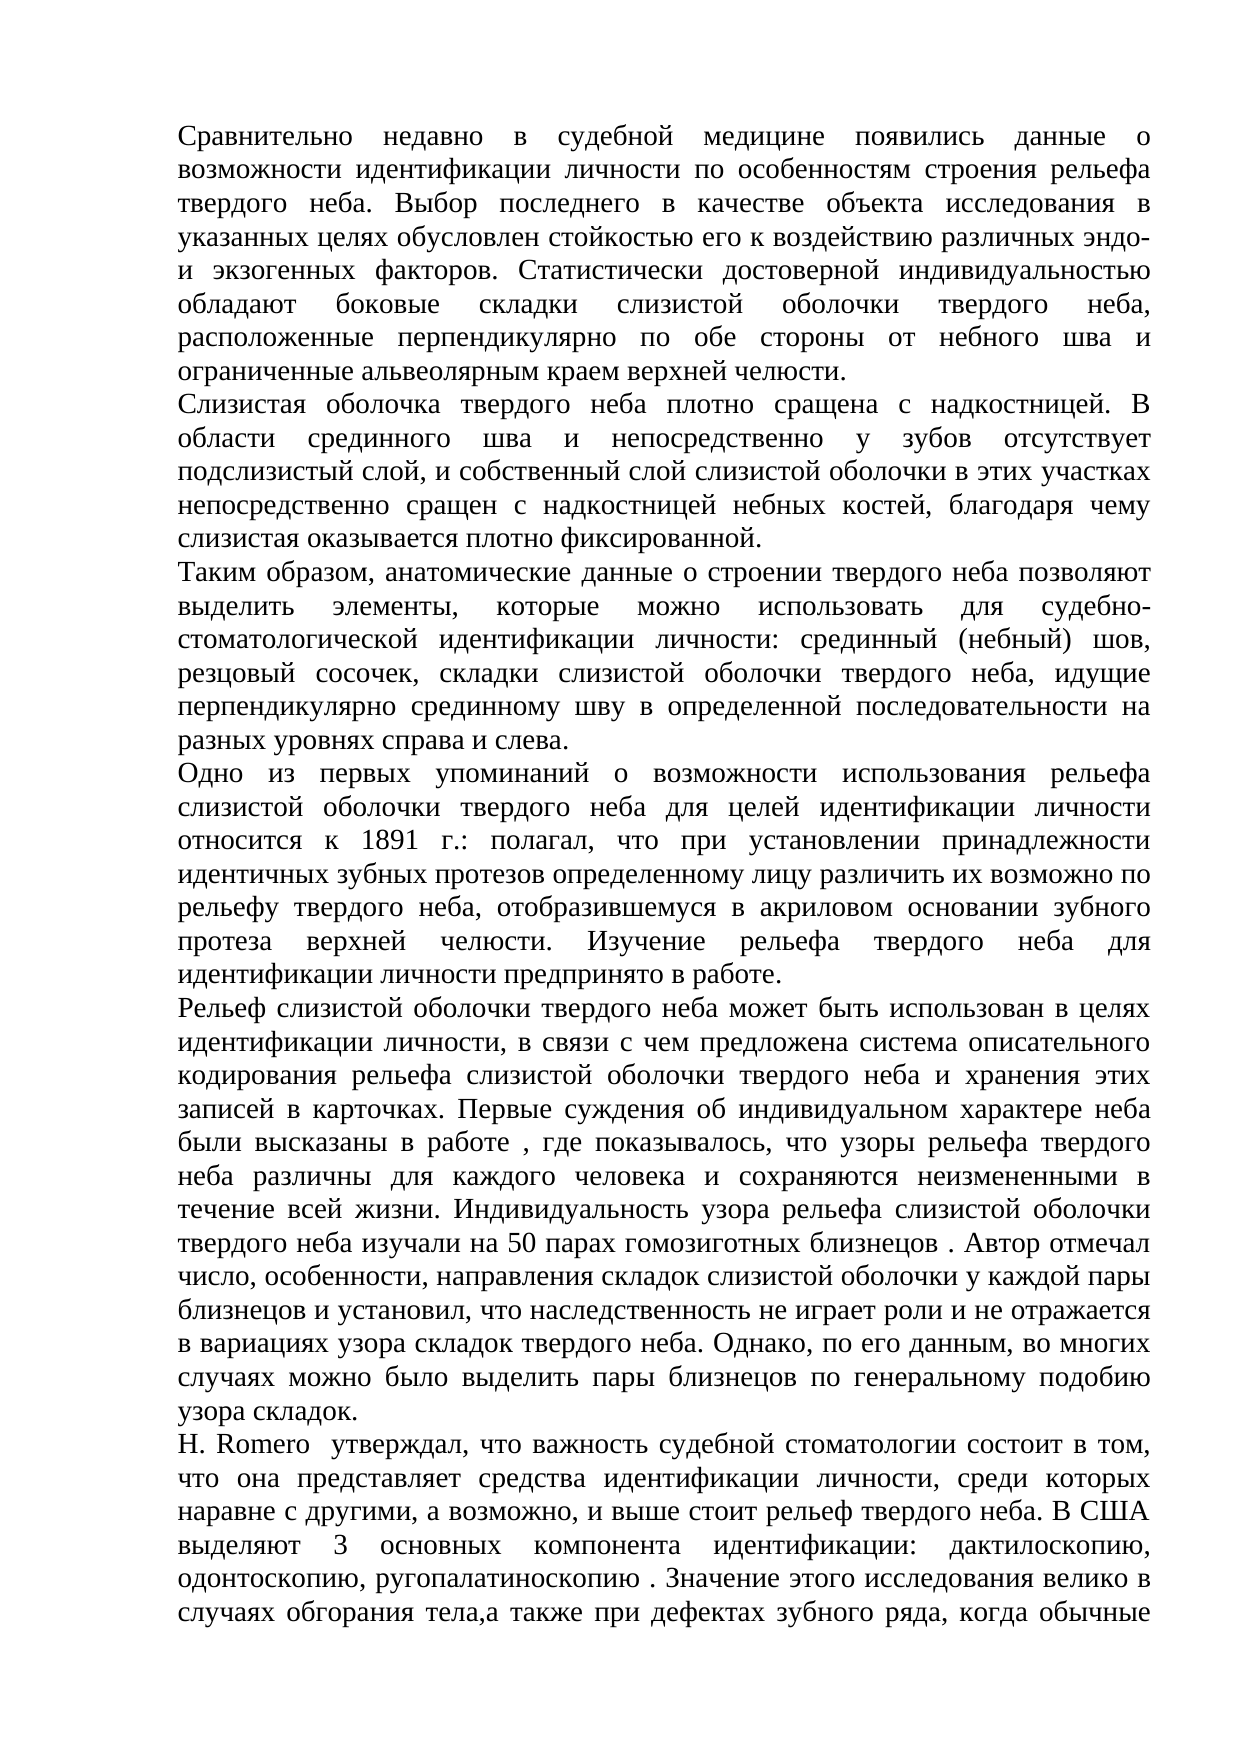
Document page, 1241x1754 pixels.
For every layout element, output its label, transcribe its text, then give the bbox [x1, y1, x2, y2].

text Сравнительно недавно в судебной медицине появились данные о возможности идентификации личности по особенностям строения рельефа твердого неба. Выбор последнего в качестве объекта исследования в указанных целях обусловлен стойкостью его к воздействию различных эндо- и экзогенных факторов. Статистически достоверной индивидуальностью обладают боковые складки слизистой оболочки твердого неба, расположенные перпендикулярно по обе стороны от небного шва и ограниченные альвеолярным краем верхней челюсти. [177, 118, 1152, 386]
text Таким образом, анатомические данные о строении твердого неба позволяют выделить элементы, которые можно использовать для судебно-стоматологической идентификации личности: срединный (небный) шов, резцовый сосочек, складки слизистой оболочки твердого неба, идущие перпендикулярно срединному шву в определенной последовательности на разных уровнях справа и слева. [177, 554, 1152, 755]
text Одно из первых упоминаний о возможности использования рельефа слизистой оболочки твердого неба для целей идентификации личности относится к 1891 г.: полагал, что при установлении принадлежности идентичных зубных протезов определенному лицу различить их возможно по рельефу твердого неба, отобразившемуся в акриловом основании зубного протеза верхней челюсти. Изучение рельефа твердого неба для идентификации личности предпринято в работе. [177, 755, 1152, 990]
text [177, 1426, 1152, 1627]
text Рельеф слизистой оболочки твердого неба может быть использован в целях идентификации личности, в связи с чем предложена система описательного кодирования рельефа слизистой оболочки твердого неба и хранения этих записей в карточках. Первые суждения об индивидуальном характере неба были высказаны в работе , где показывалось, что узоры рельефа твердого неба различны для каждого человека и сохраняются неизмененными в течение всей жизни. Индивидуальность узора рельефа слизистой оболочки твердого неба изучали на 50 парах гомозиготных близнецов . Автор отмечал число, особенности, направления складок слизистой оболочки у каждой пары близнецов и установил, что наследственность не играет роли и не отражается в вариациях узора складок твердого неба. Однако, по его данным, во многих случаях можно было выделить пары близнецов по генеральному подобию узора складок. [177, 990, 1152, 1426]
text Слизистая оболочка твердого неба плотно сращена с надкостницей. В области срединного шва и непосредственно у зубов отсутствует подслизистый слой, и собственный слой слизистой оболочки в этих участках непосредственно сращен с надкостницей небных костей, благодаря чему слизистая оказывается плотно фиксированной. [177, 386, 1152, 554]
